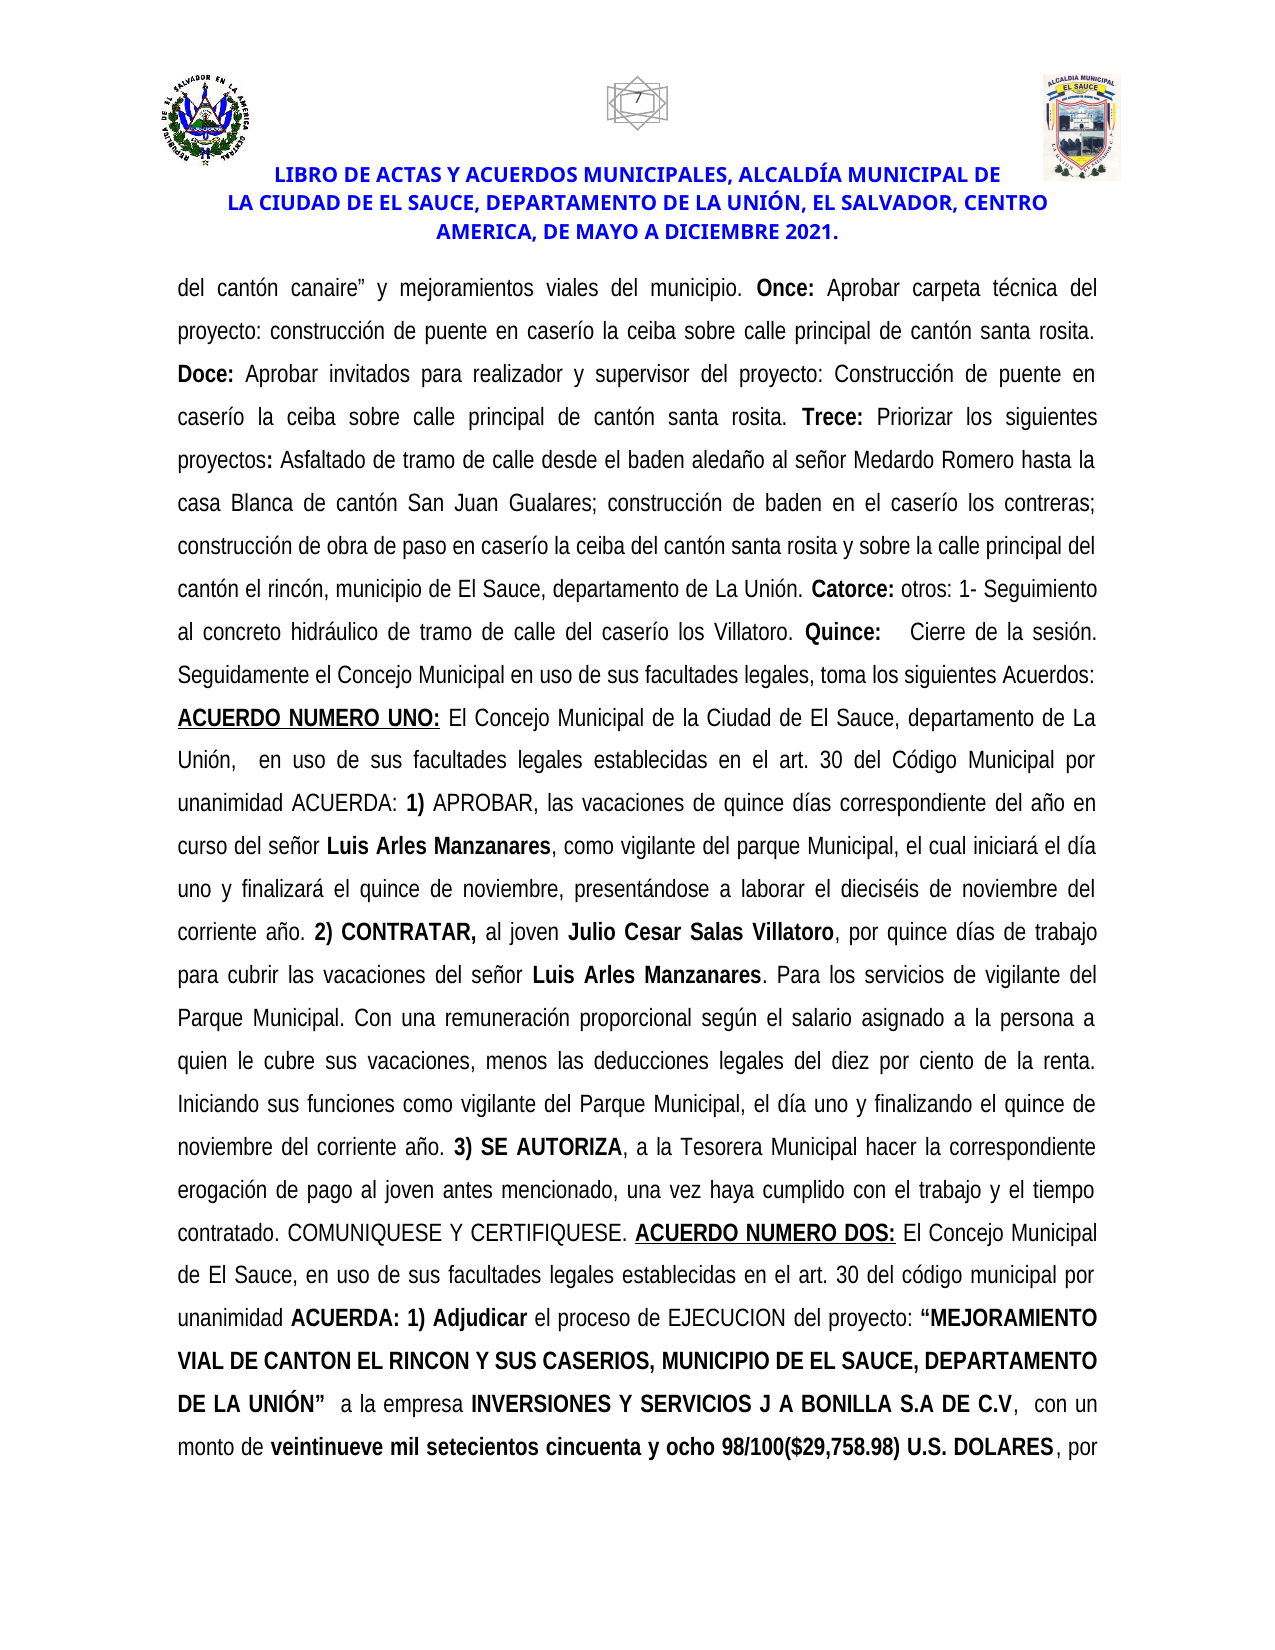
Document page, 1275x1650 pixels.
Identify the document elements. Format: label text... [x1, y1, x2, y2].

picture [160, 73, 250, 166]
picture [1042, 74, 1121, 181]
